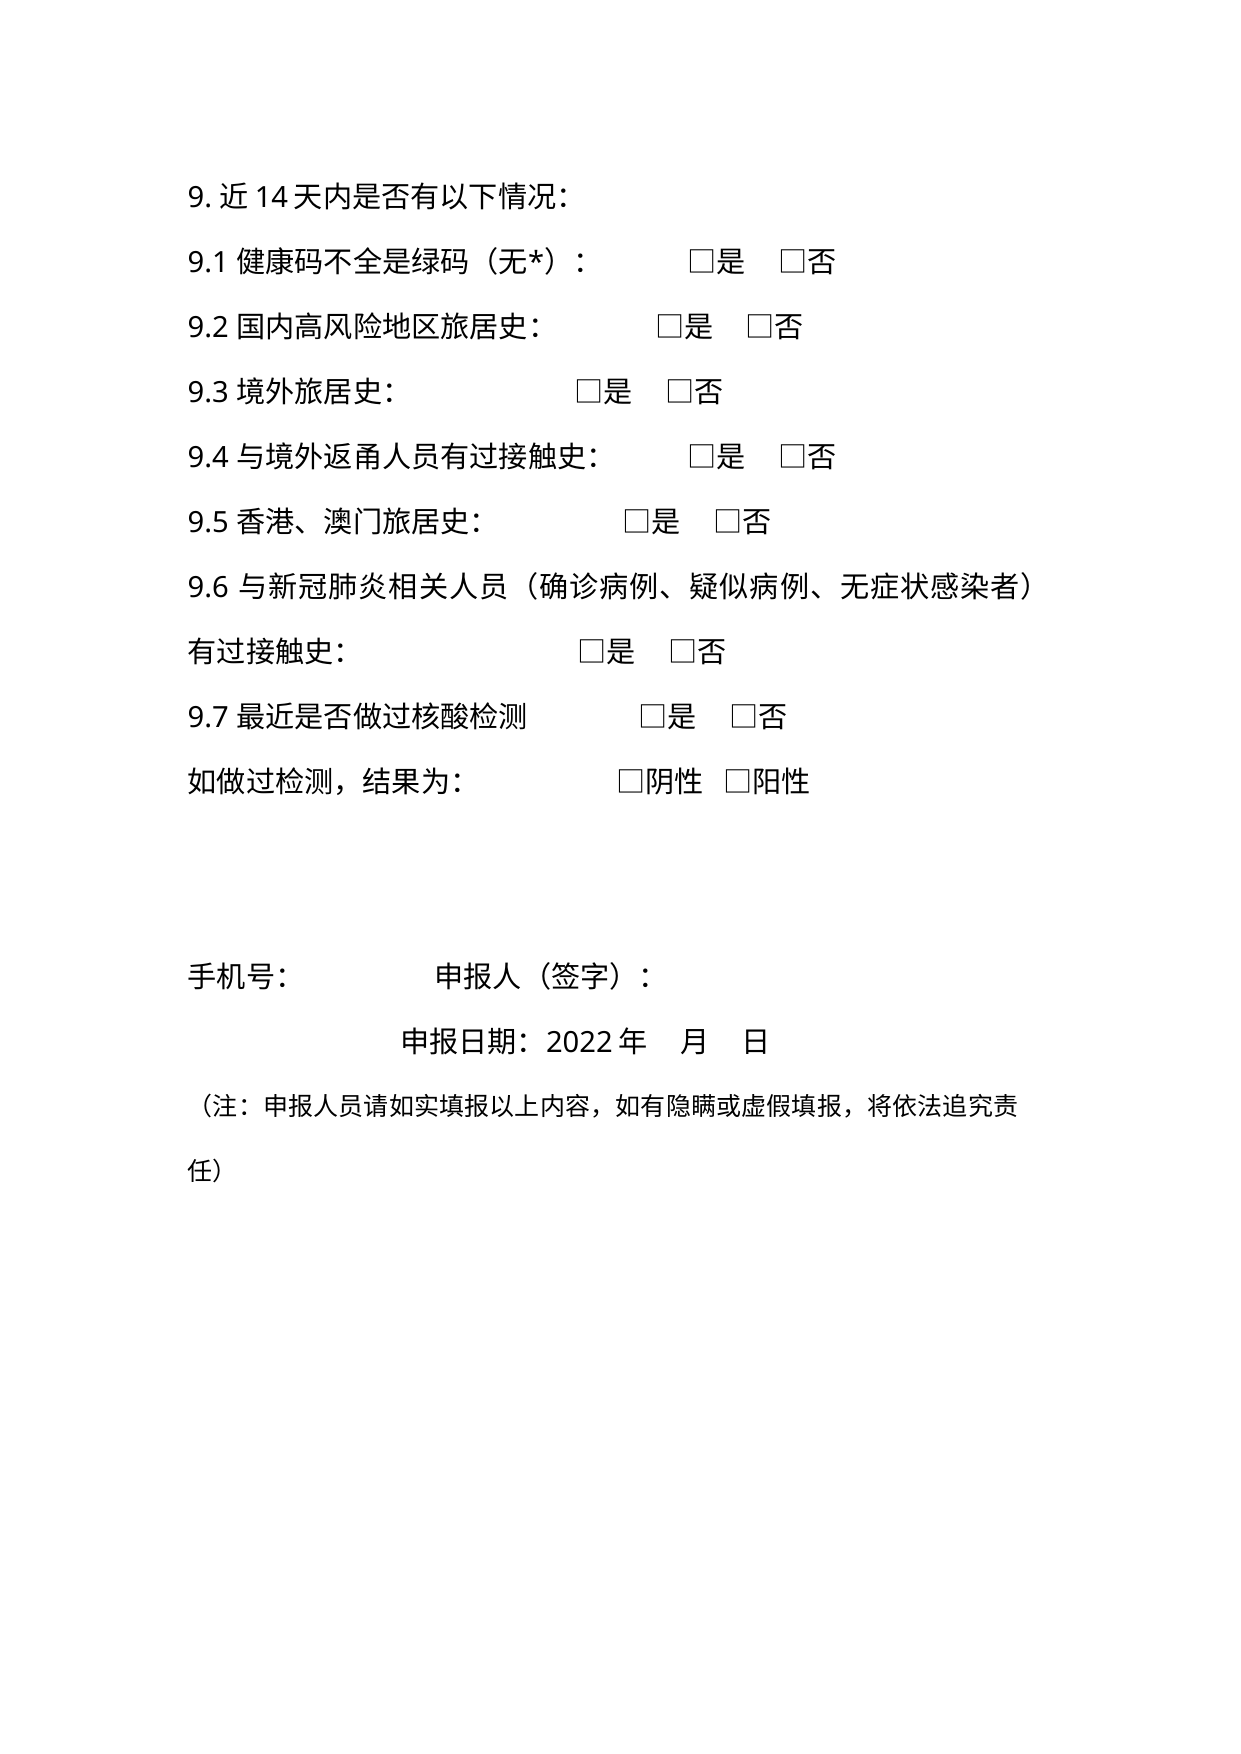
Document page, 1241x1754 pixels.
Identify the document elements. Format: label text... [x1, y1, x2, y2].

text （注：申报人员请如实填报以上内容，如有隐瞒或虚假填报，将依法追究责任） [187, 1072, 1053, 1202]
text 9.5 香港、澳门旅居史： □是 □否 [187, 487, 1053, 552]
text 手机号： 申报人（签字）： [187, 942, 1053, 1007]
text 9.4 与境外返甬人员有过接触史： □是 □否 [187, 422, 1053, 487]
text 9.1 健康码不全是绿码（无*）： □是 □否 [187, 227, 1053, 292]
text 9.7 最近是否做过核酸检测 □是 □否 [187, 682, 1053, 747]
text 9.6 与新冠肺炎相关人员（确诊病例、疑似病例、无症状感染者）有过接触史： □是 □否 [187, 552, 1053, 682]
text 9.2 国内高风险地区旅居史： □是 □否 [187, 292, 1053, 357]
text 9. 近14天内是否有以下情况： [187, 162, 1053, 227]
text 申报日期：2022年 月 日 [187, 1007, 1053, 1072]
text 9.3 境外旅居史： □是 □否 [187, 357, 1053, 422]
text 如做过检测，结果为： □阴性 □阳性 [187, 747, 1053, 812]
